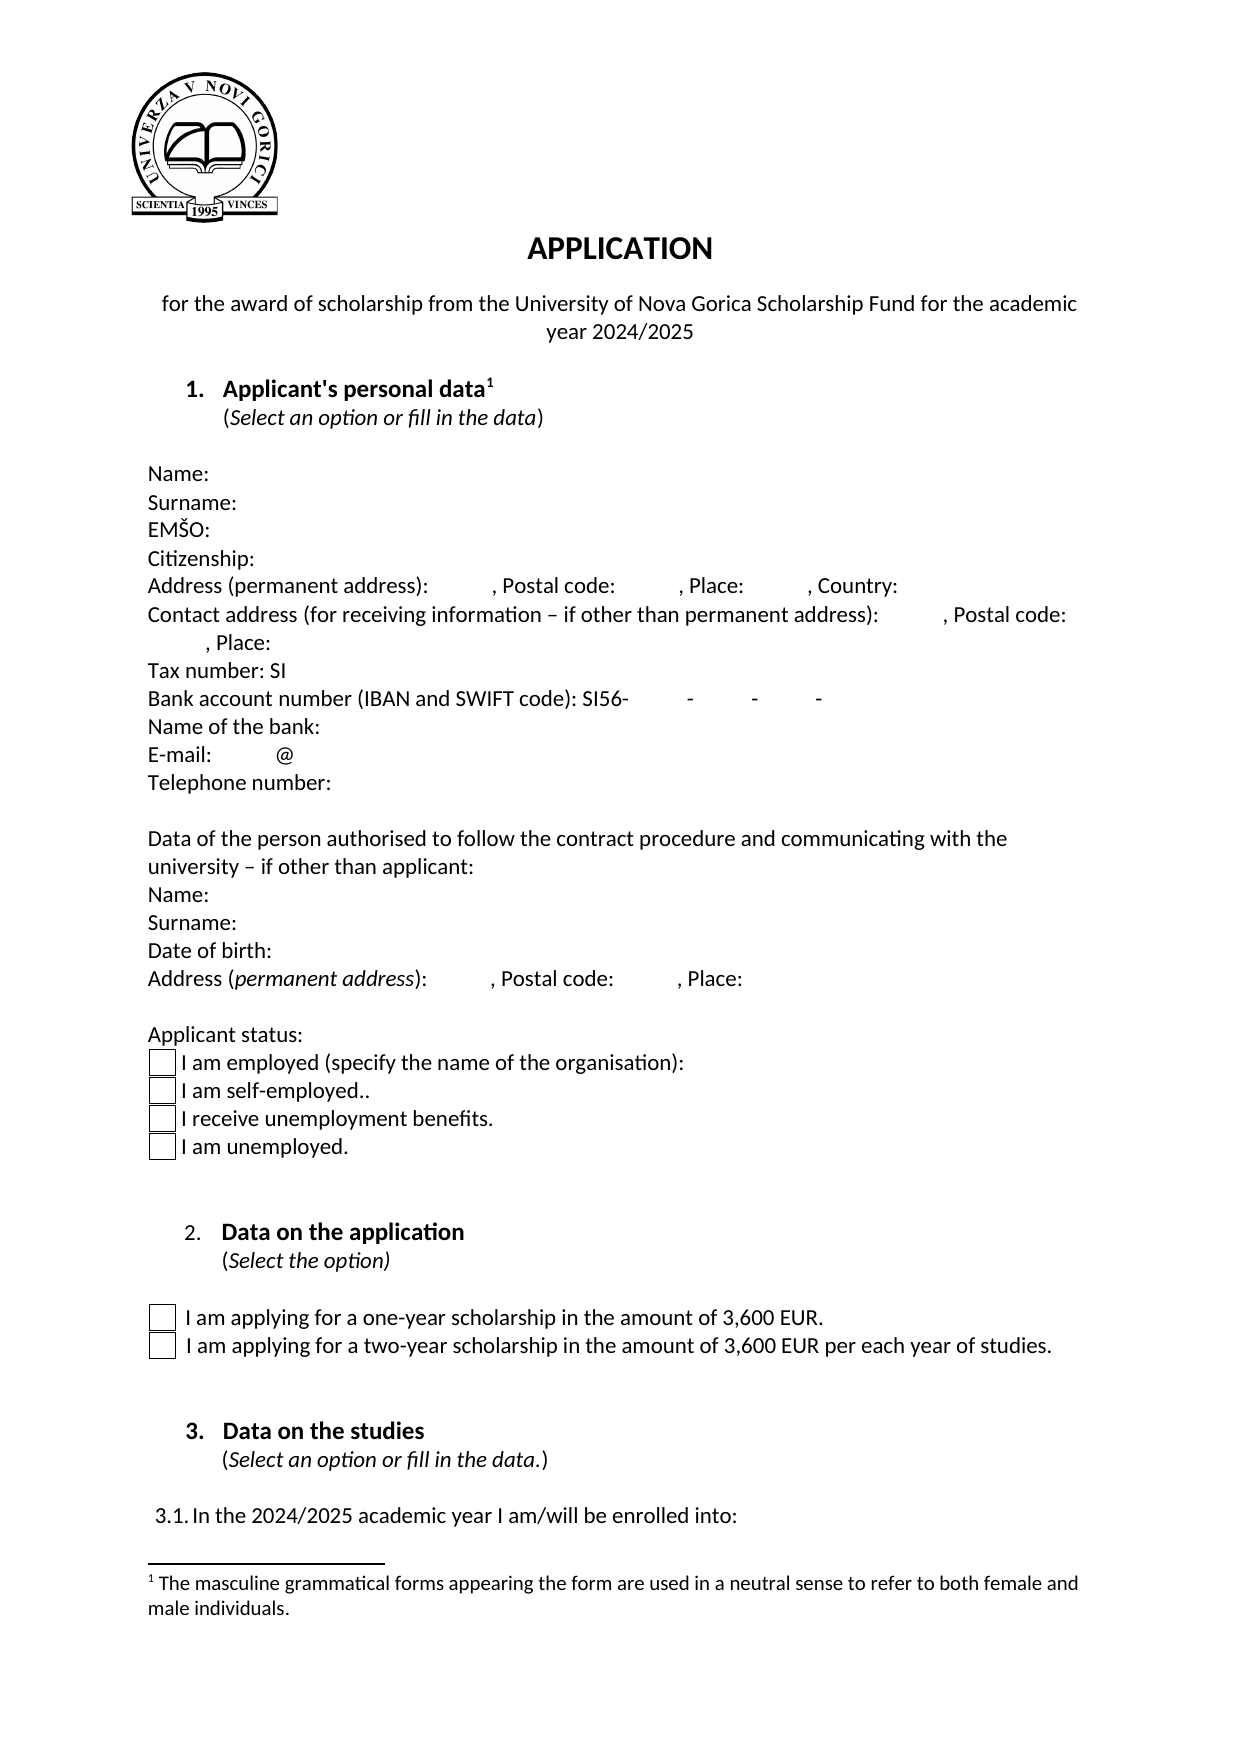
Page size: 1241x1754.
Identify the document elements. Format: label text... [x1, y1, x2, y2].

text Data of the person authorised to follow the contract procedure and communicating with the university – if other than applicant: [148, 824, 1092, 880]
text Surname: [148, 908, 1092, 936]
text Address (permanent address): , Postal code: , Place: [148, 964, 1092, 992]
list (Select the option) [221, 1247, 1092, 1275]
list Applicant's personal data [185, 373, 1092, 403]
text (Select an option or fill in the data) [223, 403, 1092, 432]
picture [131, 72, 278, 223]
text Telephone number: [148, 768, 1092, 796]
text APPLICATION [148, 227, 1092, 268]
text (Select an option or fill in the data.) [221, 1445, 1092, 1473]
text I am self-employed.. [148, 1076, 1092, 1104]
text Applicant status: [148, 1020, 1092, 1048]
text Contact address (for receiving information – if other than permanent address): , Postal code: , Place: [148, 600, 1092, 656]
text Name: [148, 880, 1092, 908]
text E-mail: @ [148, 740, 1092, 768]
text I am applying for a one-year scholarship in the amount of 3,600 EUR. [148, 1303, 1092, 1331]
list Data on the application [184, 1216, 1092, 1247]
text Citizenship: [148, 544, 1092, 572]
text Surname: [148, 488, 1092, 516]
text Tax number: SI [148, 656, 1092, 684]
text for the award of scholarship from the University of Nova Gorica Scholarship Fund for the academic year 2024/2025 [148, 289, 1092, 345]
text Name of the bank: [148, 712, 1092, 740]
text Name: [148, 459, 1092, 488]
list Data on the studies [185, 1415, 1092, 1445]
text Bank account number (IBAN and SWIFT code): SI56- - - - [148, 684, 1092, 712]
text I am unemployed. [148, 1132, 1092, 1160]
text I receive unemployment benefits. [148, 1104, 1092, 1132]
list In the 2024/2025 academic year I am/will be enrolled into: [154, 1501, 1092, 1529]
text Address (permanent address): , Postal code: , Place: , Country: [148, 572, 1092, 600]
text Date of birth: [148, 936, 1092, 964]
text I am employed (specify the name of the organisation): [148, 1048, 1092, 1076]
text EMŠO: [148, 516, 1092, 544]
text I am applying for a two-year scholarship in the amount of 3,600 EUR per each year of studies. [148, 1331, 1092, 1359]
